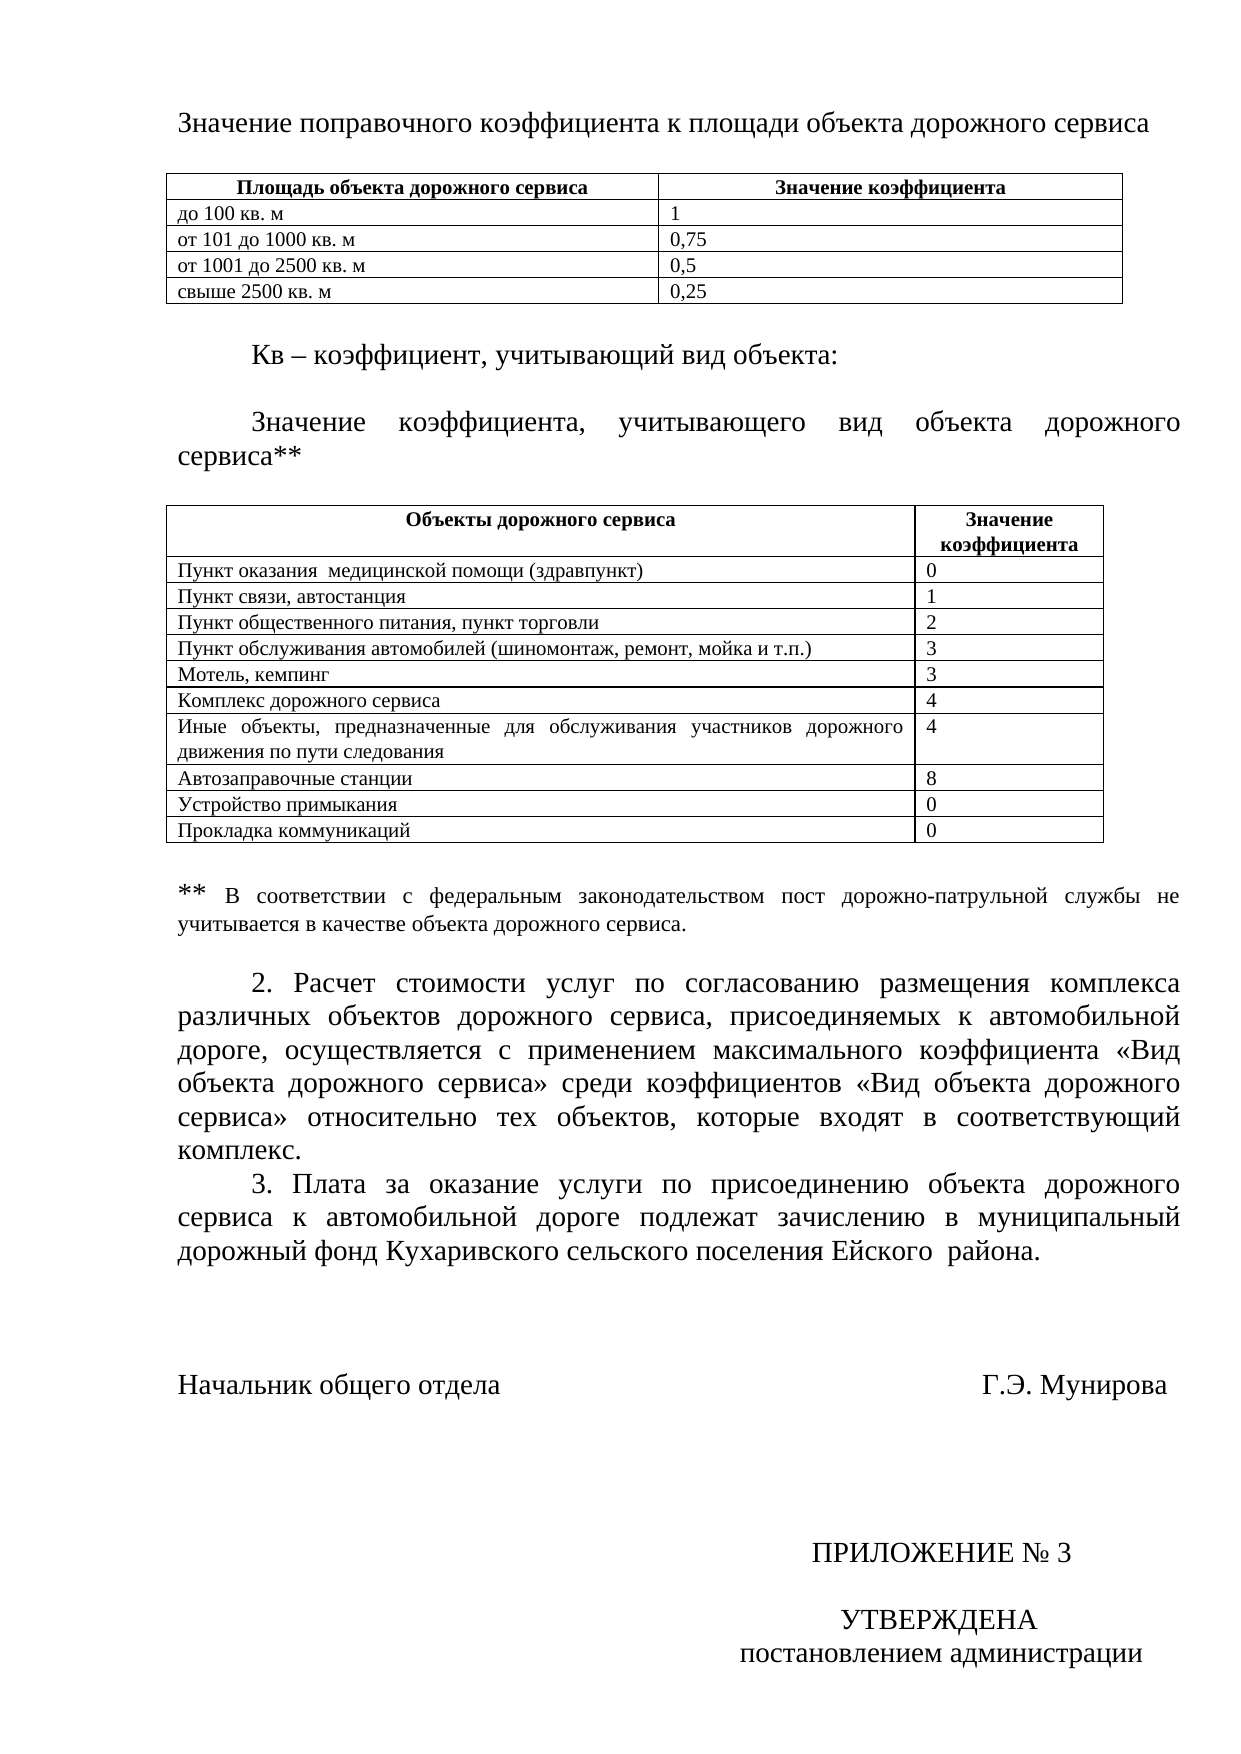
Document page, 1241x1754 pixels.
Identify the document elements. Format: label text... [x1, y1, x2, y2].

table_cell Иные объекты, предназначенные для обслуживания участников дорожного движения по пути следования [167, 714, 914, 763]
table_cell 0,5 [659, 252, 1122, 277]
table_header Значение коэффициента [659, 174, 1122, 199]
table_header Значение коэффициента [916, 506, 1103, 556]
table_cell Устройство примыкания [167, 791, 914, 816]
table_cell 0,25 [659, 278, 1122, 303]
table_cell 0 [916, 791, 1103, 816]
table_cell 0,75 [659, 226, 1122, 251]
table_cell Комплекс дорожного сервиса [167, 688, 914, 712]
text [694, 1636, 1181, 1669]
text Значение поправочного коэффициента к площади объекта дорожного сервиса [177, 106, 1181, 139]
table_cell 0 [916, 557, 1103, 582]
table_cell 8 [916, 765, 1103, 789]
table_cell Пункт общественного питания, пункт торговли [167, 609, 914, 634]
text Значение коэффициента, учитывающего вид объекта дорожного сервиса** [177, 404, 1181, 472]
table_cell 4 [916, 688, 1103, 712]
table_cell свыше 2500 кв. м [167, 278, 658, 303]
table_cell 0 [916, 817, 1103, 842]
table_cell Автозаправочные станции [167, 765, 914, 789]
table_cell от 1001 до 2500 кв. м [167, 252, 658, 277]
text ПРИЛОЖЕНИЕ № 3 [177, 1535, 1181, 1568]
table_cell Прокладка коммуникаций [167, 817, 914, 842]
table_cell до 100 кв. м [167, 200, 658, 225]
table_cell 4 [916, 714, 1103, 763]
table_cell Пункт оказания медицинской помощи (здравпункт) [167, 557, 914, 582]
table_cell 1 [916, 583, 1103, 608]
text 2. Расчет стоимости услуг по согласованию размещения комплекса различных объектов дорожного сервиса, присоединяемых к автомобильной дороге, осуществляется с применением максимального коэффициента «Вид объекта дорожного сервиса» среди коэффициентов «Вид объекта дорожного сервиса» относительно тех объектов, которые входят в соответствующий комплекс. [177, 965, 1181, 1166]
table_cell 1 [659, 200, 1122, 225]
table_cell 3 [916, 661, 1103, 686]
table_cell Пункт обслуживания автомобилей (шиномонтаж, ремонт, мойка и т.п.) [167, 635, 914, 660]
table_cell 3 [916, 635, 1103, 660]
table_cell 2 [916, 609, 1103, 634]
text УТВЕРЖДЕНА [694, 1602, 1181, 1636]
table_cell Пункт связи, автостанция [167, 583, 914, 608]
text Кв – коэффициент, учитывающий вид объекта: [177, 337, 1181, 371]
table_header Объекты дорожного сервиса [167, 506, 914, 556]
text 3. Плата за оказание услуги по присоединению объекта дорожного сервиса к автомобильной дороге подлежат зачислению в муниципальный дорожный фонд Кухаривского сельского поселения Ейского района. [177, 1166, 1181, 1267]
text ** В соответствии с федеральным законодательством пост дорожно-патрульной службы не учитывается в качестве объекта дорожного сервиса. [177, 876, 1181, 936]
text Начальник общего отдела Г.Э. Мунирова [177, 1367, 1181, 1401]
table_header Площадь объекта дорожного сервиса [167, 174, 658, 199]
table_cell от 101 до 1000 кв. м [167, 226, 658, 251]
table_cell Мотель, кемпинг [167, 661, 914, 686]
